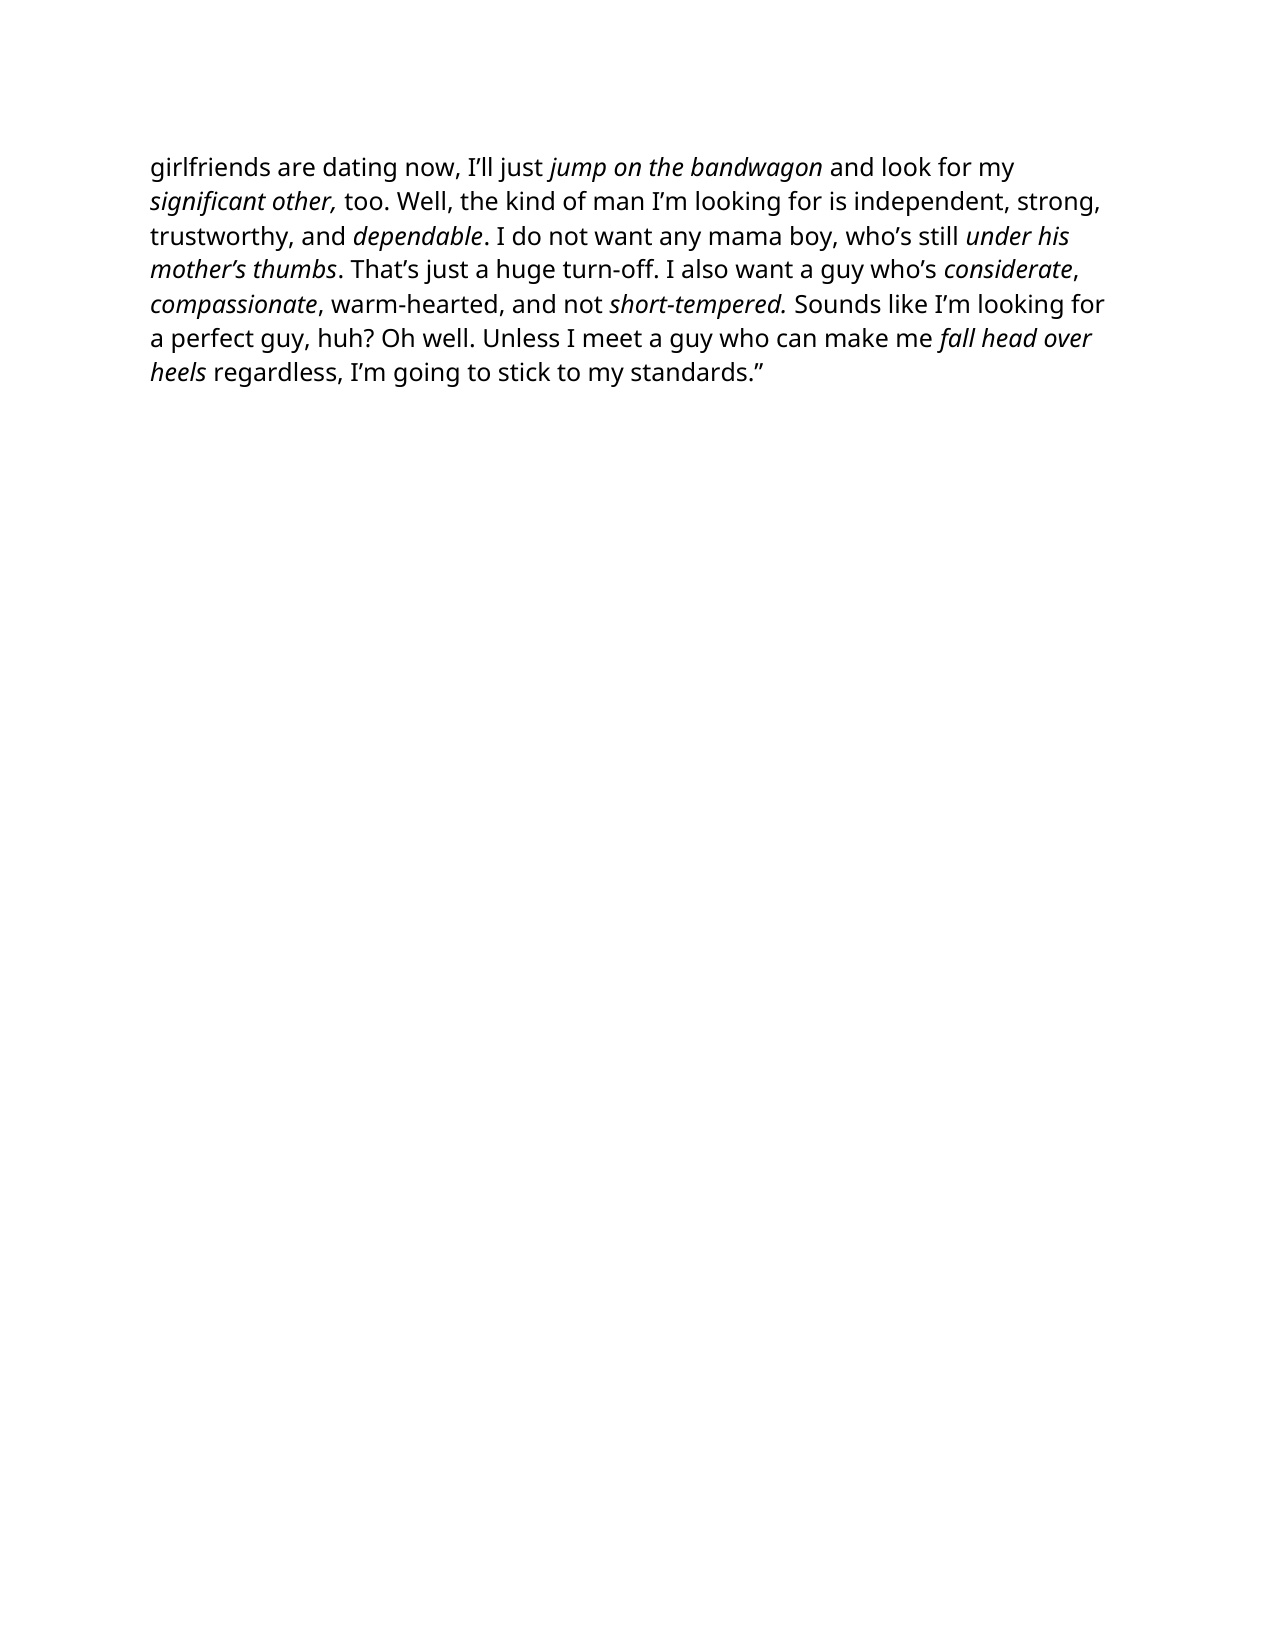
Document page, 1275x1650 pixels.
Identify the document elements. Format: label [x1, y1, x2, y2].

text [150, 150, 1125, 388]
